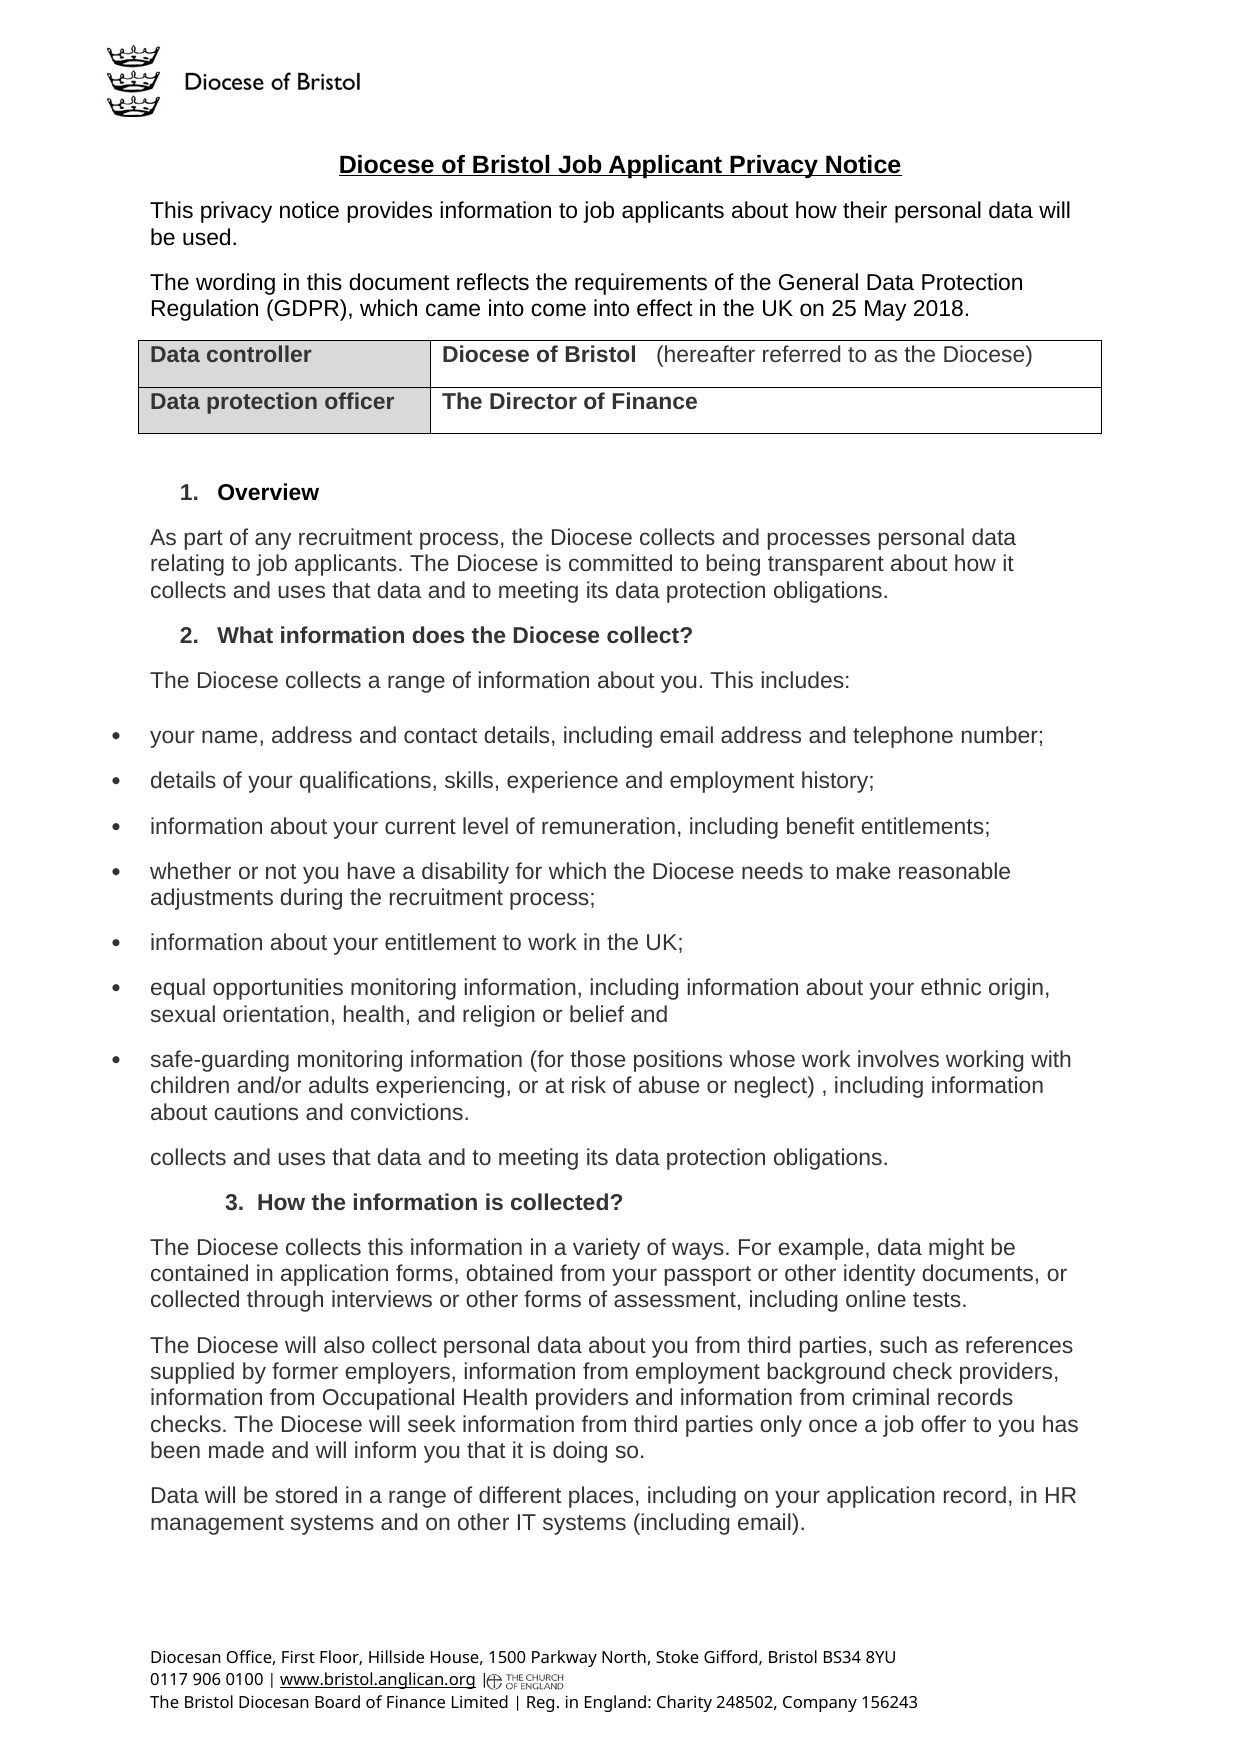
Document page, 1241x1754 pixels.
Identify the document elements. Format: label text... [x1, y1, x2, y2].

table_header Data controller [139, 341, 430, 387]
text The Diocese will also collect personal data about you from third parties, such as references supplied by former employers, information from employment background check providers, information from Occupational Health providers and information from criminal records checks. The Diocese will seek information from third parties only once a job offer to you has been made and will inform you that it is doing so. [150, 1332, 1090, 1463]
table_cell The Director of Finance [431, 388, 1101, 433]
text 3. How the information is collected? [150, 1189, 1090, 1215]
table_header Diocese of Bristol (hereafter referred to as the Diocese) [431, 341, 1101, 387]
list equal opportunities monitoring information, including information about your ethnic origin, sexual orientation, health, and religion or belief and [112, 974, 1090, 1027]
text The wording in this document reflects the requirements of the General Data Protection Regulation (GDPR), which came into come into effect in the UK on 25 May 2018. [150, 269, 1090, 322]
text collects and uses that data and to meeting its data protection obligations. [150, 1143, 1090, 1170]
list your name, address and contact details, including email address and telephone number; [112, 722, 1090, 749]
list whether or not you have a disability for which the Diocese needs to make reasonable adjustments during the recruitment process; [112, 858, 1090, 910]
picture [483, 1671, 566, 1692]
text As part of any recruitment process, the Diocese collects and processes personal data relating to job applicants. The Diocese is committed to being transparent about how it collects and uses that data and to meeting its data protection obligations. [150, 524, 1090, 603]
list information about your entitlement to work in the UK; [112, 929, 1090, 956]
list details of your qualifications, skills, experience and employment history; [112, 767, 1090, 794]
text This privacy notice provides information to job applicants about how their personal data will be used. [150, 197, 1090, 250]
list information about your current level of remuneration, including benefit entitlements; [112, 813, 1090, 839]
list What information does the Diocese collect? [179, 622, 1090, 648]
list Overview [179, 479, 1090, 505]
picture [86, 40, 379, 123]
text The Diocese collects a range of information about you. This includes: [150, 667, 1090, 693]
list safe-guarding monitoring information (for those positions whose work involves working with children and/or adults experiencing, or at risk of abuse or neglect) , including information about cautions and convictions. [112, 1046, 1090, 1125]
text Diocese of Bristol Job Applicant Privacy Notice [150, 150, 1090, 179]
text The Diocese collects this information in a variety of ways. For example, data might be contained in application forms, obtained from your passport or other identity documents, or collected through interviews or other forms of assessment, including online tests. [150, 1234, 1090, 1313]
text Data will be stored in a range of different places, including on your application record, in HR management systems and on other IT systems (including email). [150, 1482, 1090, 1535]
table_cell Data protection officer [139, 388, 430, 433]
